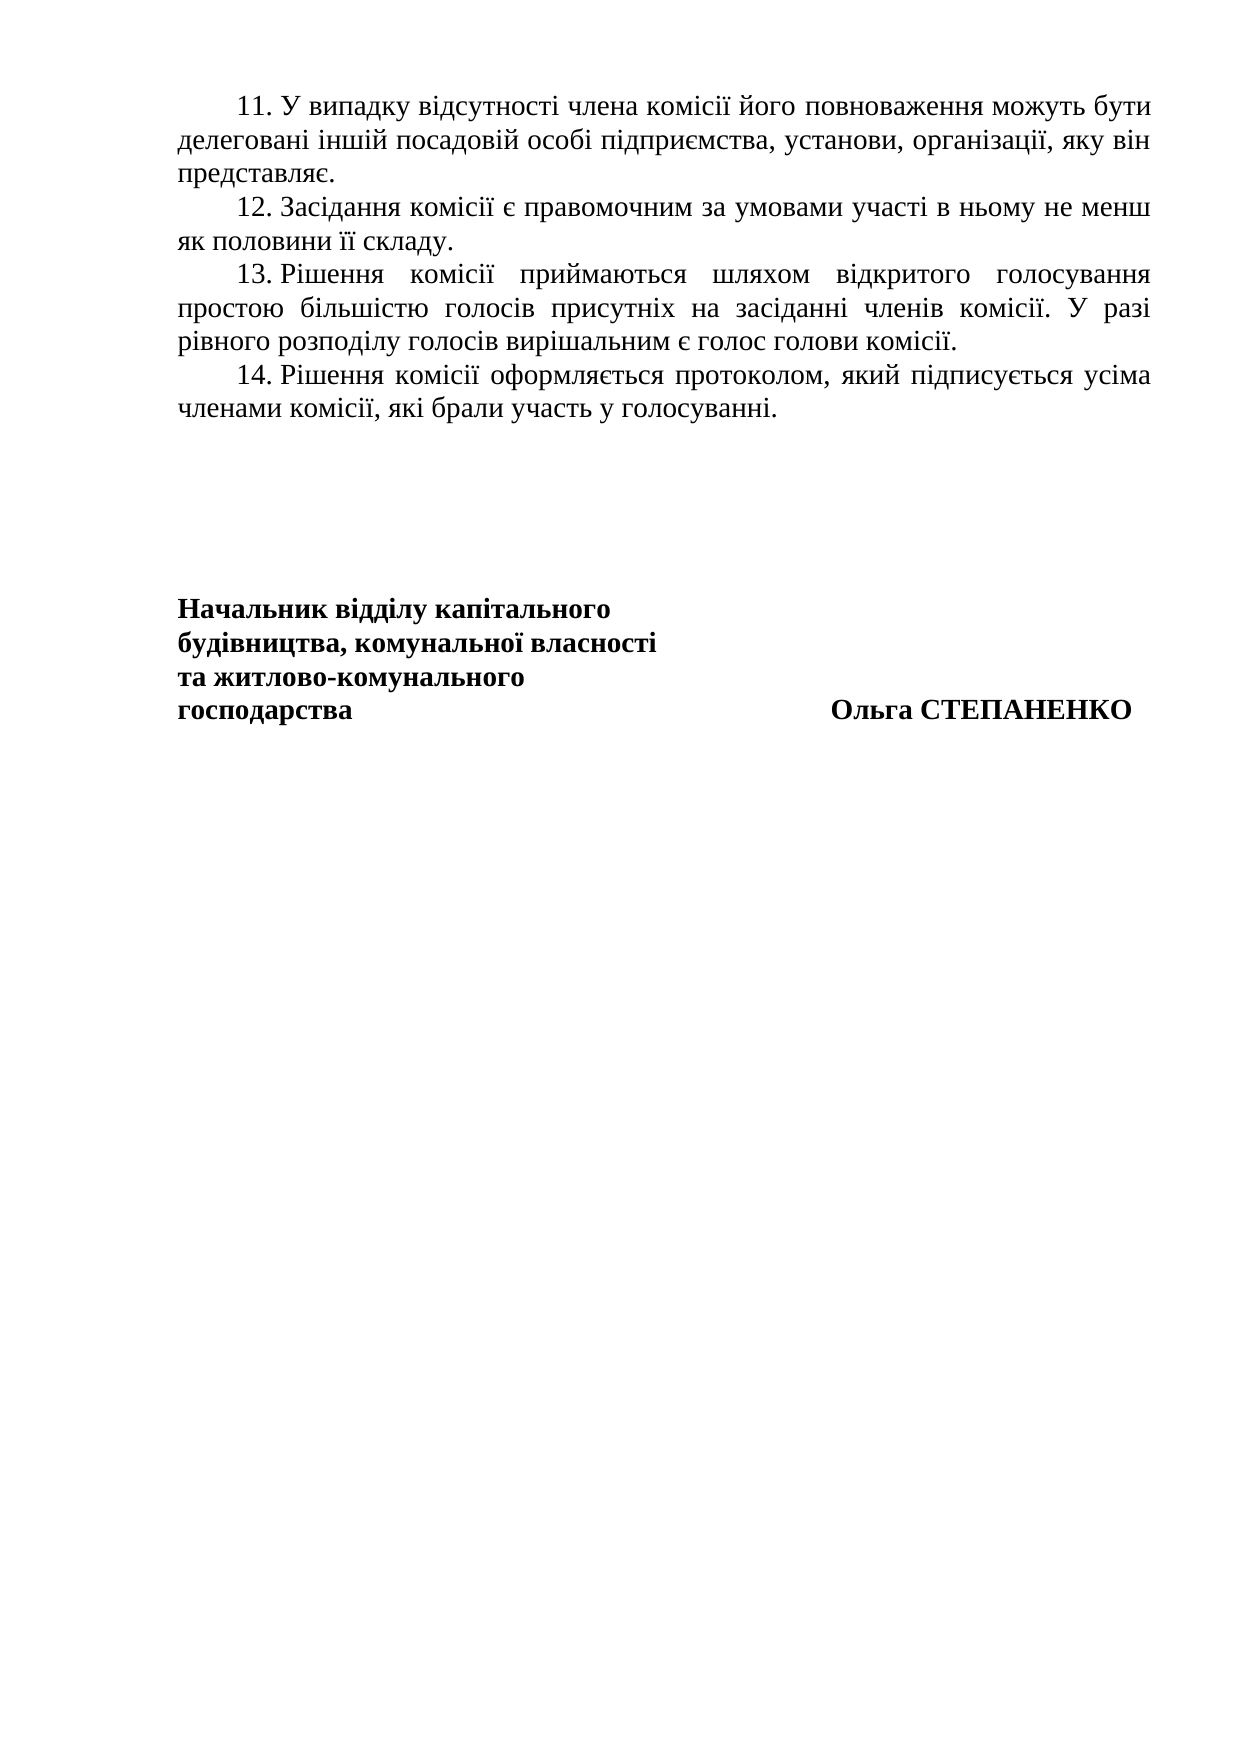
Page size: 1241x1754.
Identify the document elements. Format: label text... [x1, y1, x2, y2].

text будівництва, комунальної власності [177, 625, 1152, 659]
text господарства Ольга СТЕПАНЕНКО [177, 692, 1152, 726]
text та житлово-комунального [177, 659, 1152, 692]
text 13. Рішення комісії приймаються шляхом відкритого голосування простою більшістю голосів присутніх на засіданні членів комісії. У разі рівного розподілу голосів вирішальним є голос голови комісії. [177, 256, 1152, 357]
text Начальник відділу капітального [177, 592, 1152, 625]
text 11. У випадку відсутності члена комісії його повноваження можуть бути делеговані іншій посадовій особі підприємства, установи, організації, яку він представляє. [177, 88, 1152, 189]
text 14. Рішення комісії оформляється протоколом, який підписується усіма членами комісії, які брали участь у голосуванні. [177, 357, 1152, 424]
text 12. Засідання комісії є правомочним за умовами участі в ньому не менш як половини її складу. [177, 189, 1152, 256]
